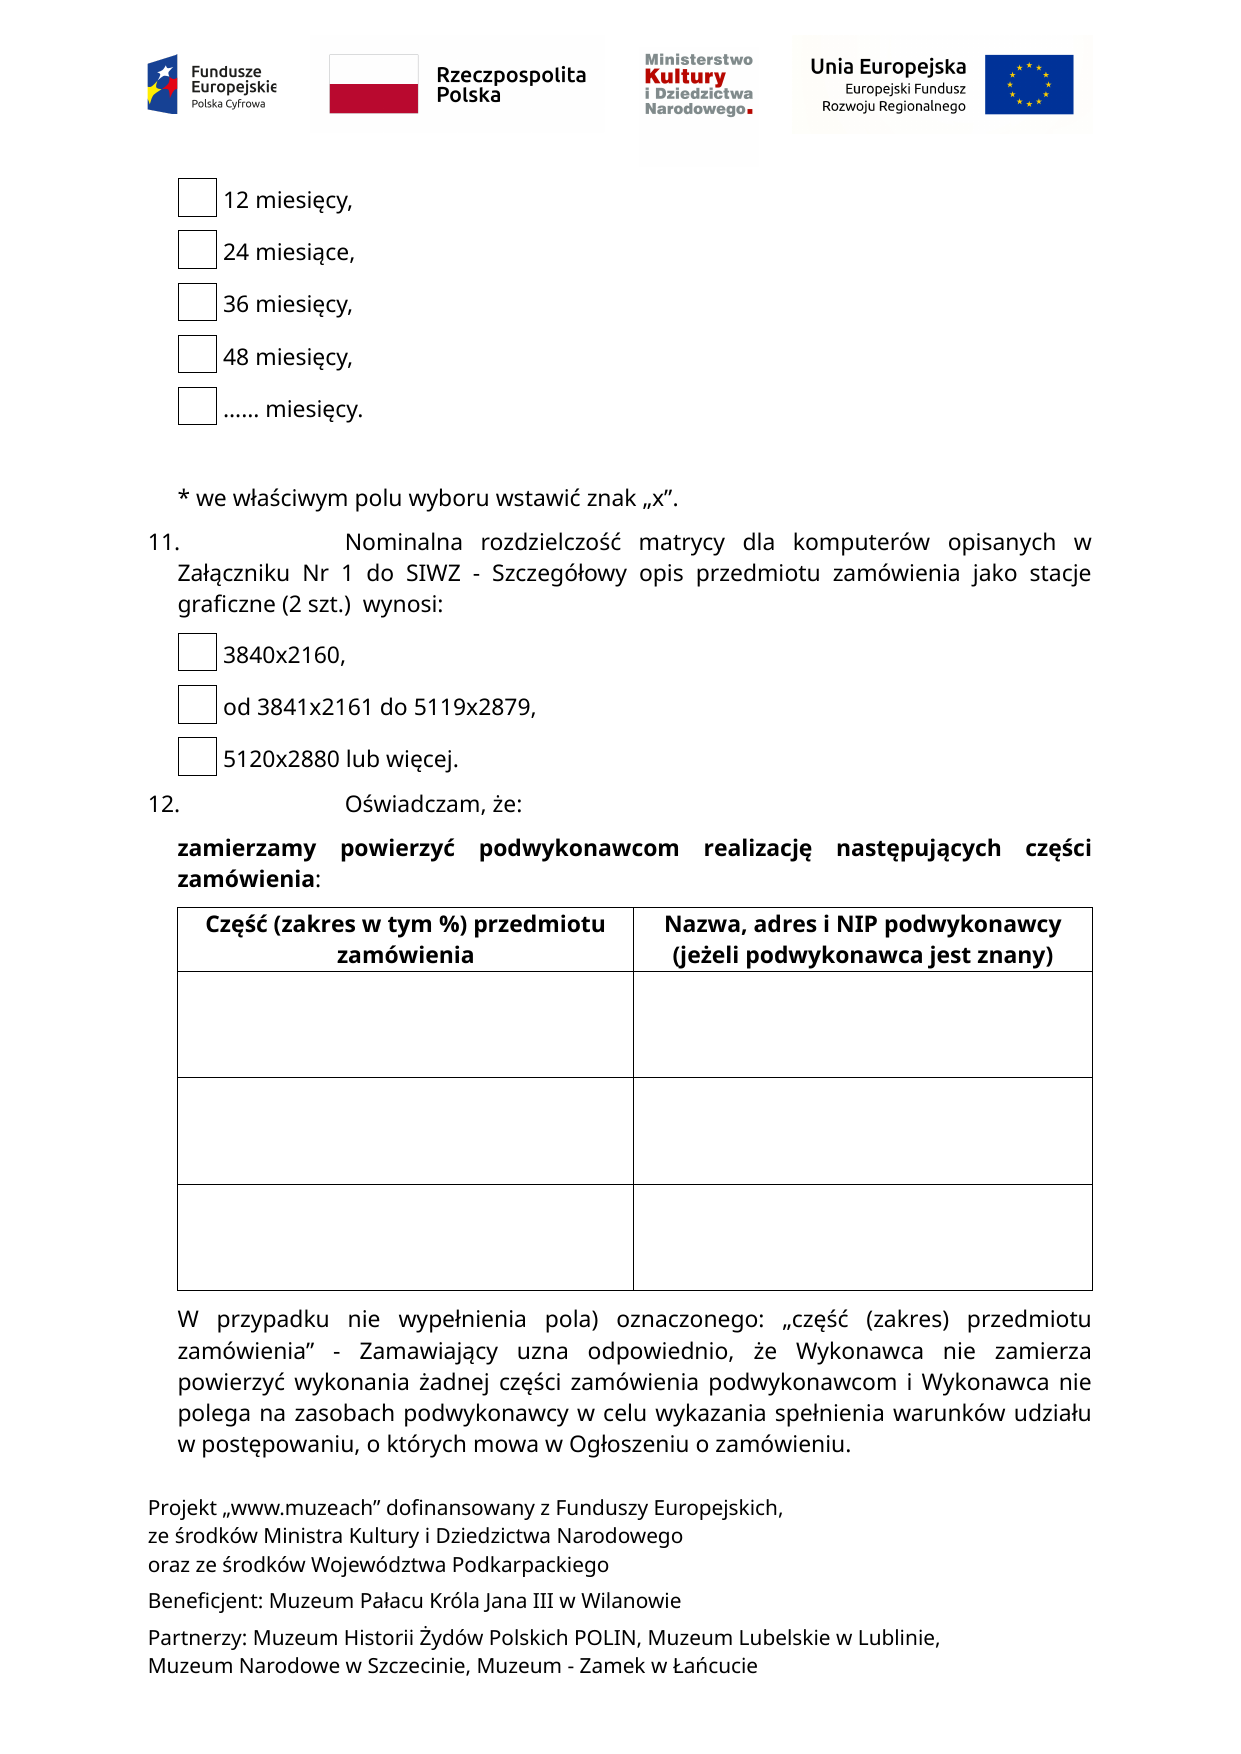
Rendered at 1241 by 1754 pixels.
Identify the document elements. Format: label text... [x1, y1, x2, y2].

table_cell [634, 1185, 1092, 1290]
text 24 miesiące, [177, 229, 1092, 269]
text 5120x2880 lub więcej. [177, 736, 1092, 776]
picture [310, 35, 605, 133]
text zamierzamy powierzyć podwykonawcom realizację następujących części zamówienia: [177, 832, 1092, 895]
text 36 miesięcy, [177, 282, 1092, 321]
list Nominalna rozdzielczość matrycy dla komputerów opisanych w Załączniku Nr 1 do SIWZ - Szczegółowy opis przedmiotu zamówienia jako stacje graficzne (2 szt.) wynosi: [148, 526, 1092, 619]
text 12 miesięcy, [177, 177, 1092, 217]
table_cell [634, 1078, 1092, 1183]
text W przypadku nie wypełnienia pola) oznaczonego: „część (zakres) przedmiotu zamówienia” - Zamawiający uzna odpowiednio, że Wykonawca nie zamierza powierzyć wykonania żadnej części zamówienia podwykonawcom i Wykonawca nie polega na zasobach podwykonawcy w celu wykazania spełnienia warunków udziału w postępowaniu, o których mowa w Ogłoszeniu o zamówieniu. [177, 1303, 1092, 1459]
table_cell [178, 1185, 633, 1290]
table_cell [634, 972, 1092, 1077]
table_cell [178, 1078, 633, 1183]
text * we właściwym polu wyboru wstawić znak „x”. [177, 482, 1092, 513]
list Oświadczam, że: [148, 788, 1092, 820]
text 3840x2160, [177, 632, 1092, 672]
text …… miesięcy. [177, 386, 1092, 426]
picture [639, 47, 759, 167]
text od 3841x2161 do 5119x2879, [177, 684, 1092, 724]
table_header Nazwa, adres i NIP podwykonawcy (jeżeli podwykonawca jest znany) [634, 908, 1092, 971]
table_header Część (zakres w tym %) przedmiotu zamówienia [178, 908, 633, 971]
table_cell [178, 972, 633, 1077]
picture [792, 35, 1093, 134]
text 48 miesięcy, [177, 334, 1092, 373]
